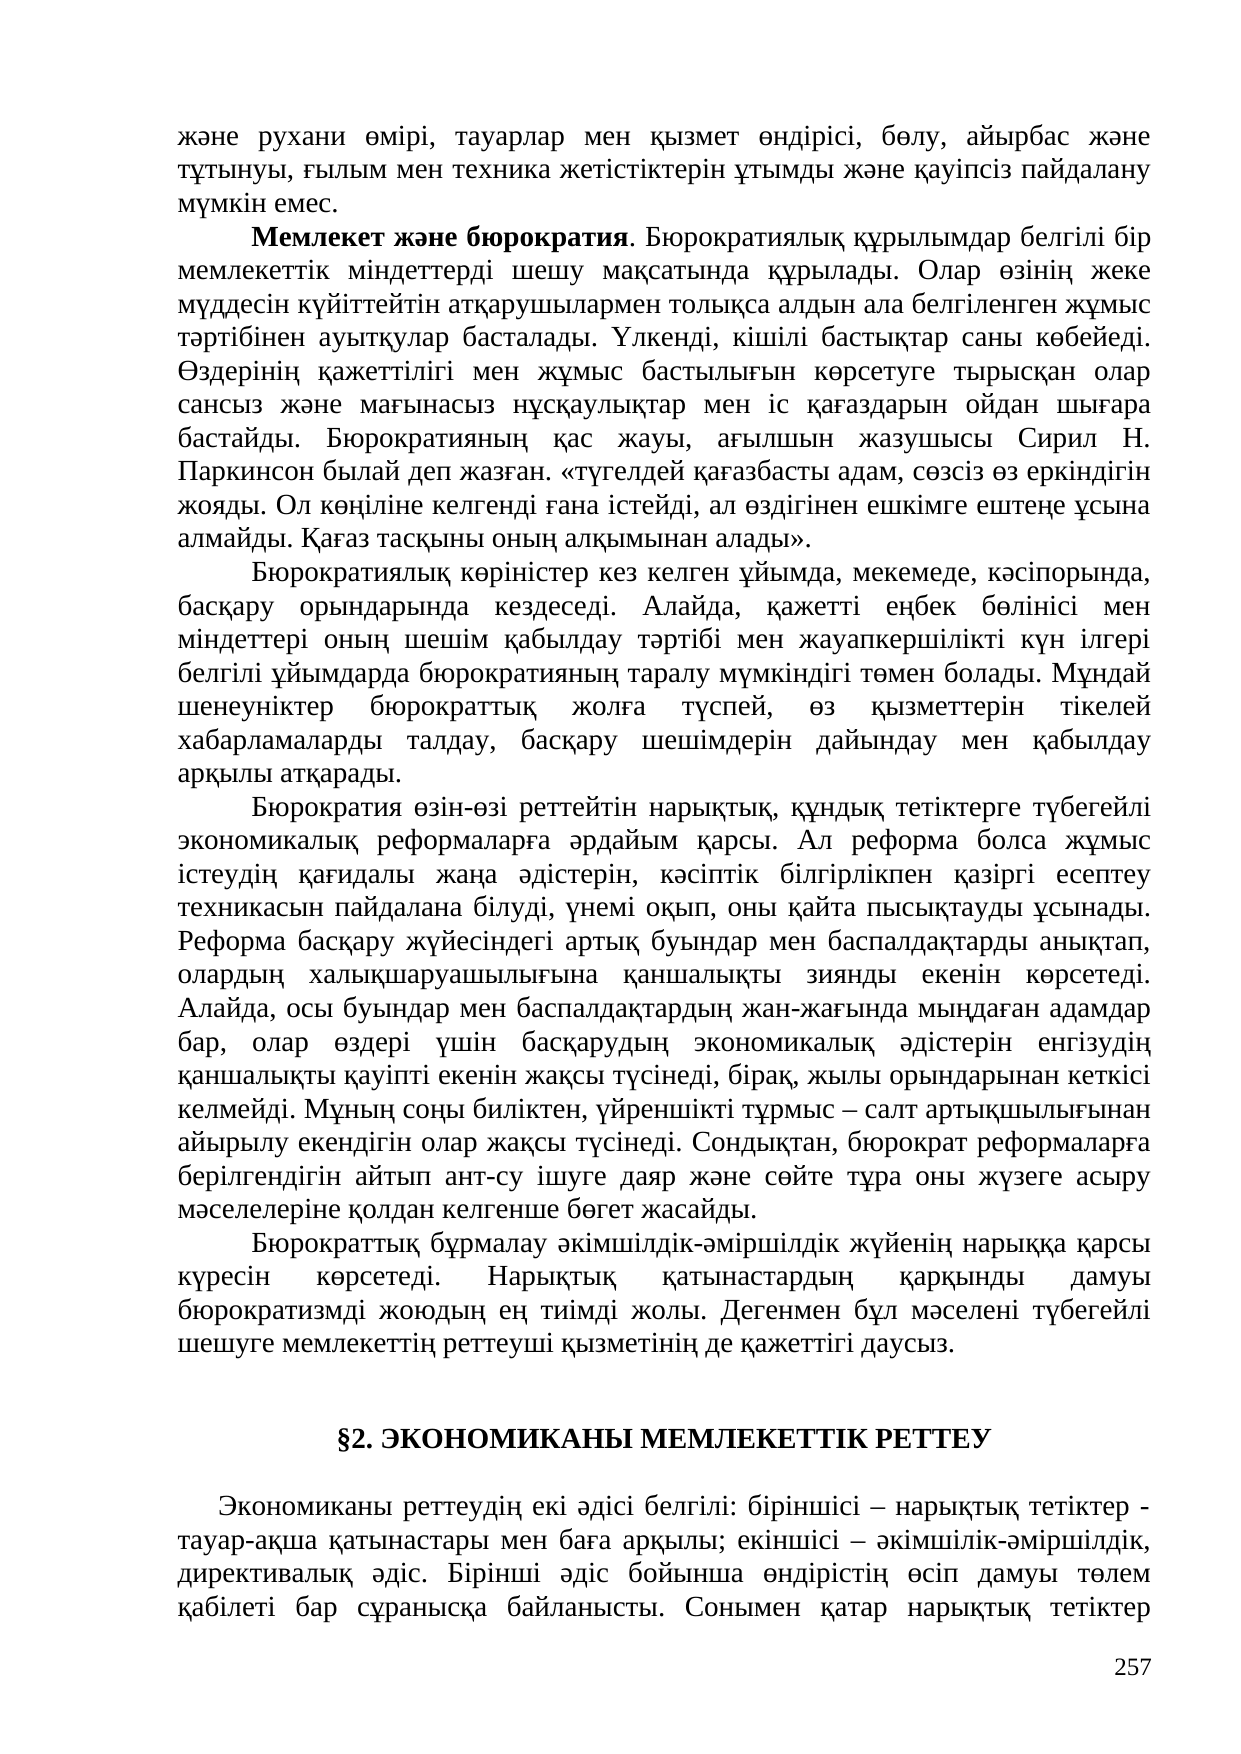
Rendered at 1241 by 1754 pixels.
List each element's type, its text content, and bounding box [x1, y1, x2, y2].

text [177, 1488, 1152, 1623]
text Бюрократия өзін-өзі реттейтін нарықтық, құндық тетіктерге түбегейлі экономикалық реформаларға әрдайым қарсы. Ал реформа болса жұмыс істеудің қағидалы жаңа әдістерін, кәсіптік білгірлікпен қазіргі есептеу техникасын пайдалана білуді, үнемі оқып, оны қайта пысықтауды ұсынады. Реформа басқару жүйесіндегі артық буындар мен баспалдақтарды анықтап, олардың халықшаруашылығына қаншалықты зиянды екенін көрсетеді. Алайда, осы буындар мен баспалдақтардың жан-жағында мыңдаған адамдар бар, олар өздері үшін басқарудың экономикалық әдістерін енгізудің қаншалықты қауіпті екенін жақсы түсінеді, бірақ, жылы орындарынан кеткісі келмейді. Мұның соңы биліктен, үйреншікті тұрмыс – салт артықшылығынан айырылу екендігін олар жақсы түсінеді. Сондықтан, бюрократ реформаларға берілгендігін айтып ант-су ішуге даяр және сөйте тұра оны жүзеге асыру мәселелеріне қолдан келгенше бөгет жасайды. [177, 789, 1152, 1225]
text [177, 118, 1152, 219]
text Бюрократтық бұрмалау әкімшілдік-әміршілдік жүйенің нарыққа қарсы күресін көрсетеді. Нарықтық қатынастардың қарқынды дамуы бюрократизмді жоюдың ең тиімді жолы. Дегенмен бұл мәселені түбегейлі шешуге мемлекеттің реттеуші қызметінің де қажеттігі даусыз. [177, 1225, 1152, 1359]
text Мемлекет және бюрократия. Бюрократиялық құрылымдар белгілі бір мемлекеттік міндеттерді шешу мақсатында құрылады. Олар өзінің жеке мүддесін күйіттейтін атқарушылармен толықса алдын ала белгіленген жұмыс тәртібінен ауытқулар басталады. Үлкенді, кішілі бастықтар саны көбейеді. Өздерінің қажеттілігі мен жұмыс бастылығын көрсетуге тырысқан олар сансыз және мағынасыз нұсқаулықтар мен іс қағаздарын ойдан шығара бастайды. Бюрократияның қас жауы, ағылшын жазушысы Сирил Н. Паркинсон былай деп жазған. «түгелдей қағазбасты адам, сөзсіз өз еркіндігін жояды. Ол көңіліне келгенді ғана істейді, ал өздігінен ешкімге ештеңе ұсына алмайды. Қағаз тасқыны оның алқымынан алады». [177, 219, 1152, 554]
text Бюрократиялық көріністер кез келген ұйымда, мекемеде, кәсіпорында, басқару орындарында кездеседі. Алайда, қажетті еңбек бөлінісі мен міндеттері оның шешім қабылдау тәртібі мен жауапкершілікті күн ілгері белгілі ұйымдарда бюрократияның таралу мүмкіндігі төмен болады. Мұндай шенеуніктер бюрократтық жолға түспей, өз қызметтерін тікелей хабарламаларды талдау, басқару шешімдерін дайындау мен қабылдау арқылы атқарады. [177, 554, 1152, 789]
text §2. ЭКОНОМИКАНЫ МЕМЛЕКЕТТІК РЕТТЕУ [177, 1421, 1152, 1455]
